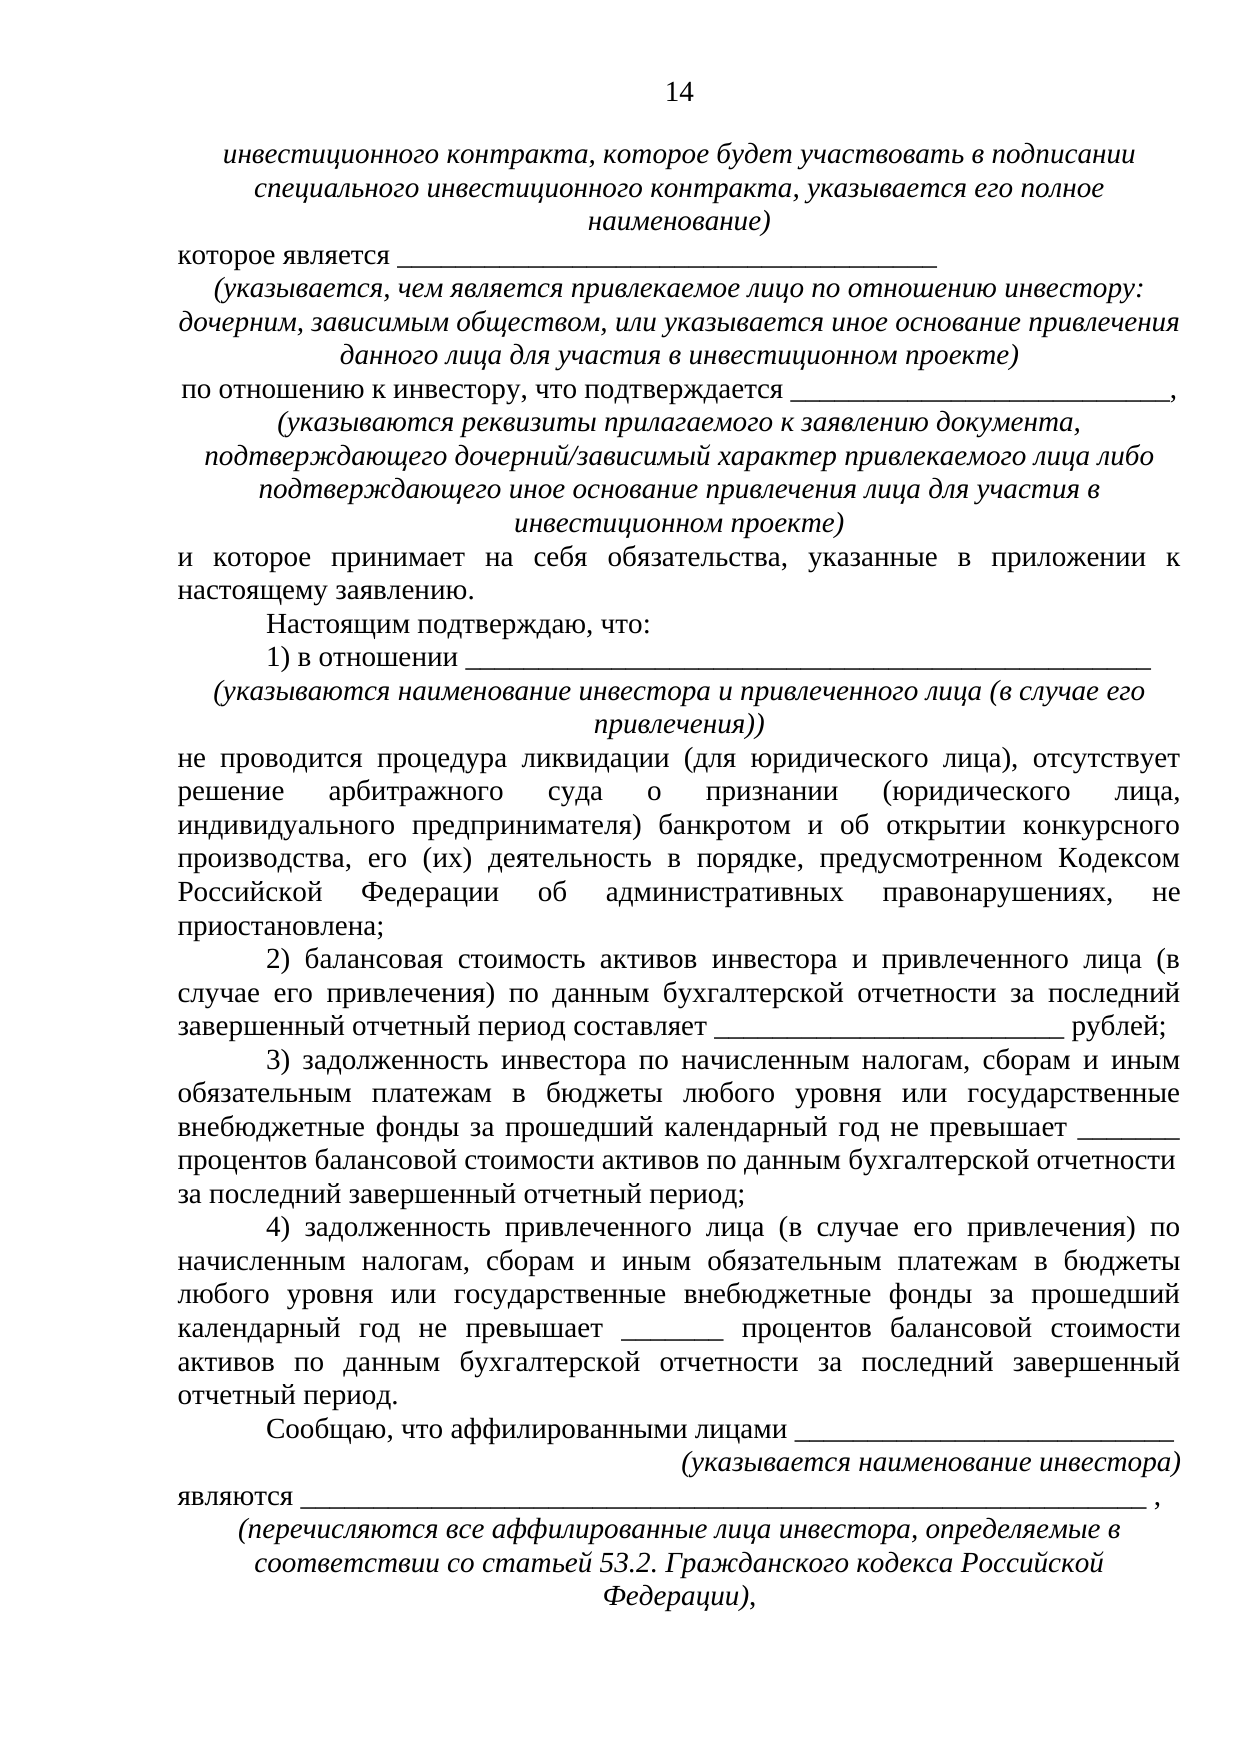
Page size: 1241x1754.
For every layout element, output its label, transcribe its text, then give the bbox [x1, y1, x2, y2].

text 2) балансовая стоимость активов инвестора и привлеченного лица (в случае его привлечения) по данным бухгалтерской отчетности за последний завершенный отчетный период составляет ________________________ рублей; [177, 941, 1181, 1042]
text (указываются наименование инвестора и привлеченного лица (в случае его привлечения)) [177, 673, 1181, 740]
text (перечисляются все аффилированные лица инвестора, определяемые в соответствии со статьей 53.2. Гражданского кодекса Российской Федерации), [177, 1511, 1181, 1612]
text 1) в отношении _______________________________________________ [177, 639, 1181, 673]
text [177, 136, 1181, 237]
text за последний завершенный отчетный период; [177, 1176, 1181, 1209]
text являются __________________________________________________________ , [177, 1478, 1181, 1511]
text не проводится процедура ликвидации (для юридического лица), отсутствует решение арбитражного суда о признании (юридического лица, индивидуального предпринимателя) банкротом и об открытии конкурсного производства, его (их) деятельность в порядке, предусмотренном Кодексом Российской Федерации об административных правонарушениях, не приостановлена; [177, 740, 1181, 941]
text 3) задолженность инвестора по начисленным налогам, сборам и иным обязательным платежам в бюджеты любого уровня или государственные внебюджетные фонды за прошедший календарный год не превышает _______ процентов балансовой стоимости активов по данным бухгалтерской отчетности [177, 1042, 1181, 1176]
text и которое принимает на себя обязательства, указанные в приложении к настоящему заявлению. [177, 539, 1181, 606]
text Сообщаю, что аффилированными лицами __________________________ [177, 1411, 1181, 1444]
text по отношению к инвестору, что подтверждается __________________________, (указываются реквизиты прилагаемого к заявлению документа, подтверждающего дочерний/зависимый характер привлекаемого лица либо подтверждающего иное основание привлечения лица для участия в инвестиционном проекте) [177, 371, 1181, 539]
text которое является _____________________________________ [177, 237, 1181, 270]
text 4) задолженность привлеченного лица (в случае его привлечения) по начисленным налогам, сборам и иным обязательным платежам в бюджеты любого уровня или государственные внебюджетные фонды за прошедший календарный год не превышает _______ процентов балансовой стоимости активов по данным бухгалтерской отчетности за последний завершенный отчетный период. [177, 1209, 1181, 1411]
text Настоящим подтверждаю, что: [177, 606, 1181, 639]
text (указывается, чем является привлекаемое лицо по отношению инвестору: дочерним, зависимым обществом, или указывается иное основание привлечения данного лица для участия в инвестиционном проекте) [177, 270, 1181, 371]
text (указывается наименование инвестора) [177, 1444, 1181, 1478]
